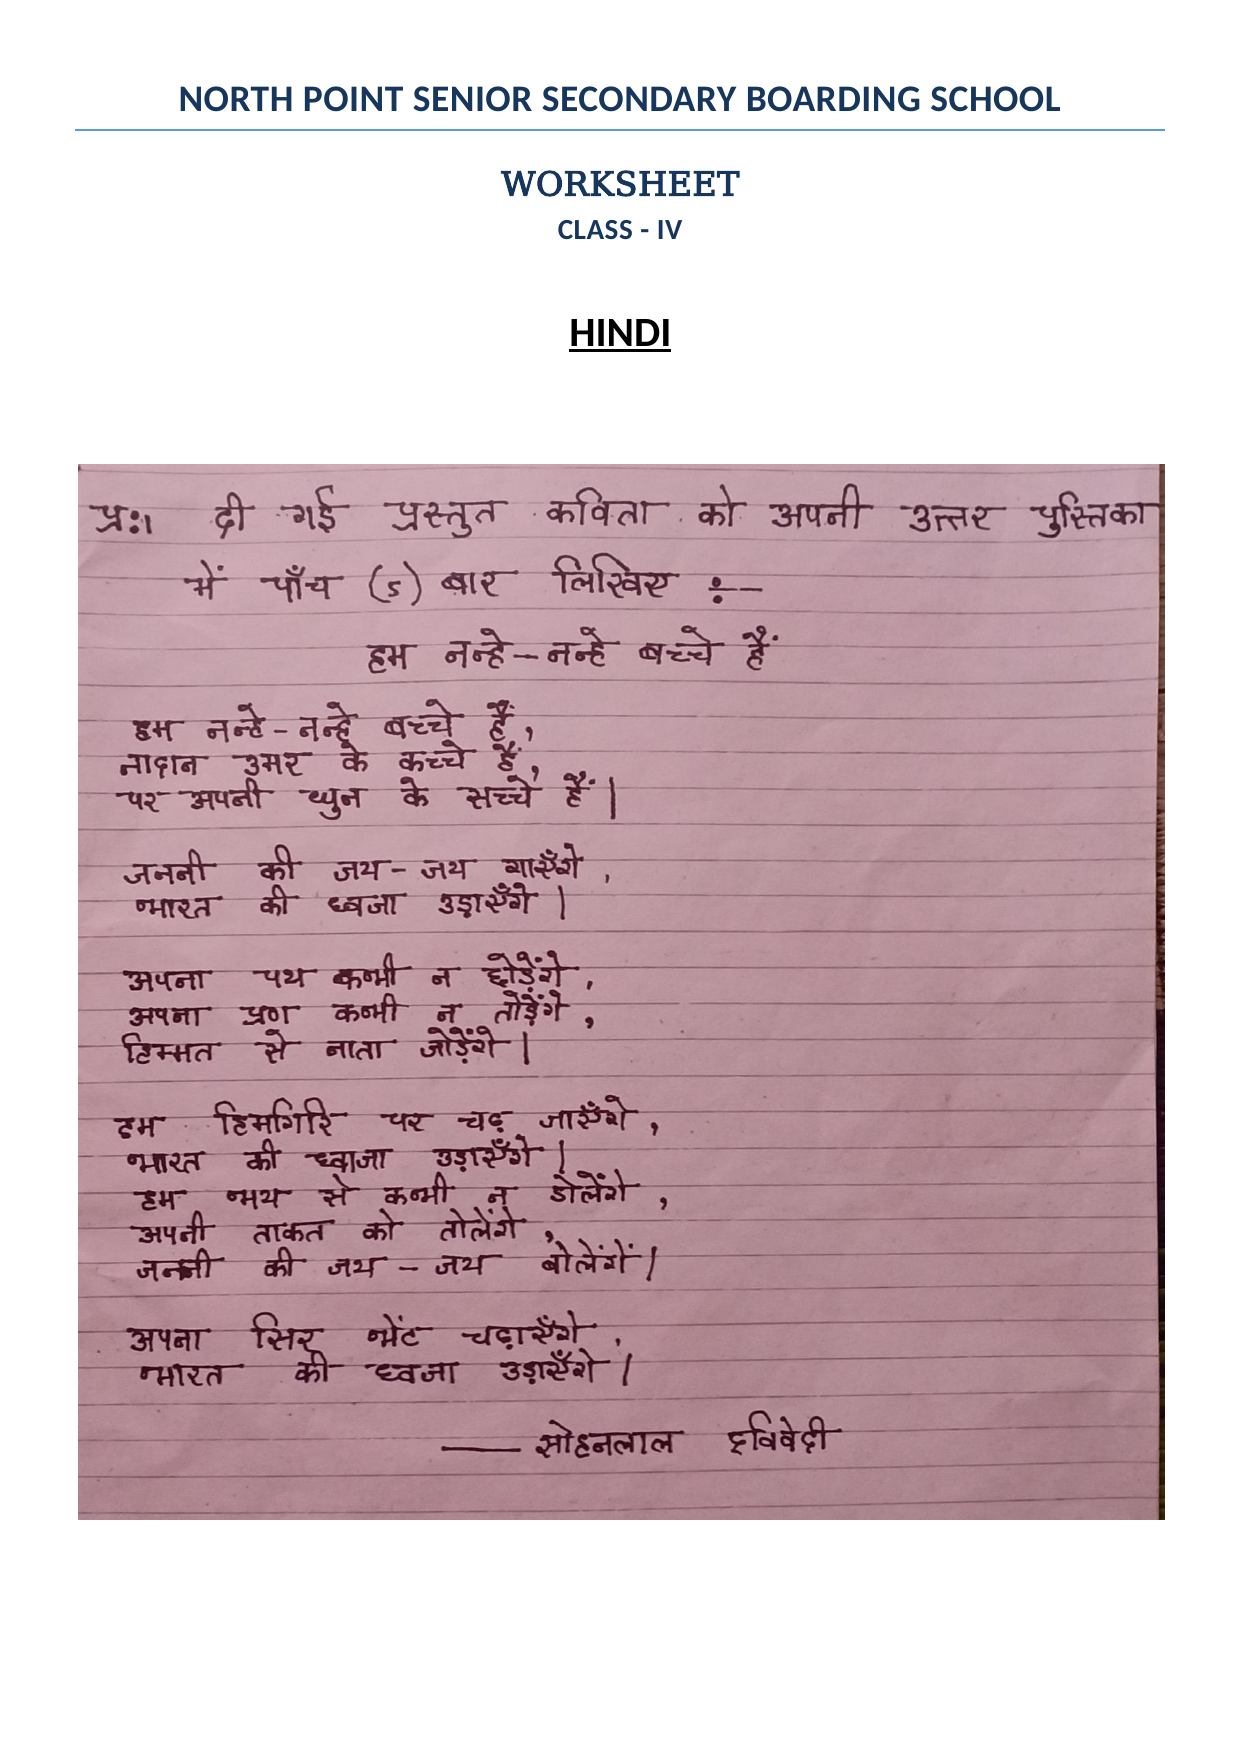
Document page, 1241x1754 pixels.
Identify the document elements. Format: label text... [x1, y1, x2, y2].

text CLASS - IV [75, 211, 1165, 246]
title NORTH POINT SENIOR SECONDARY BOARDING SCHOOL [75, 75, 1165, 129]
picture [78, 464, 1165, 1520]
text WORKSHEET [75, 162, 1165, 202]
text HINDI [75, 306, 1165, 356]
